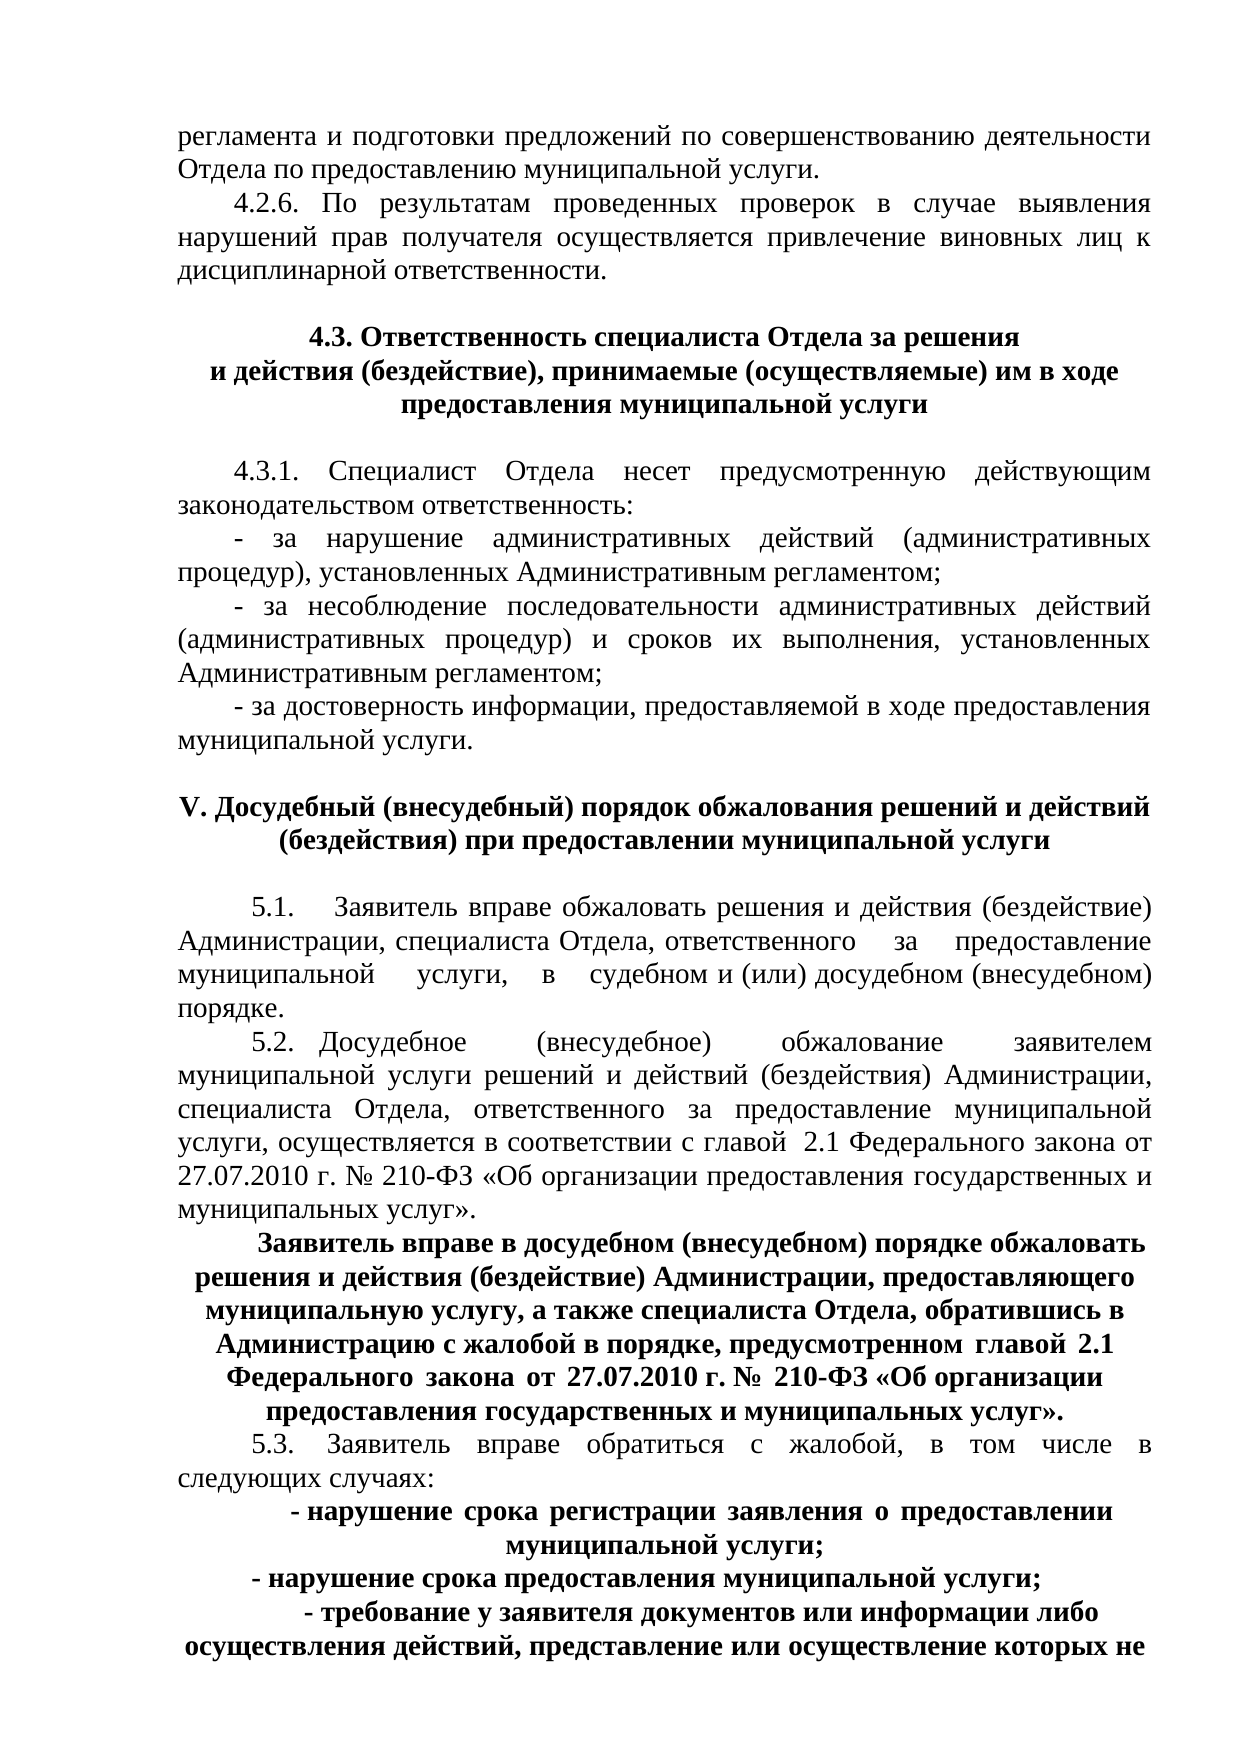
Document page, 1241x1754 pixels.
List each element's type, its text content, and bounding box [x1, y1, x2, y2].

text Заявитель вправе в досудебном (внесудебном) порядке обжаловать решения и действия (бездействие) Администрации, предоставляющего муниципальную услугу, а также специалиста Отдела, обратившись в Администрацию с жалобой в порядке, предусмотренном главой 2.1 Федерального закона от 27.07.2010 г. № 210-ФЗ «Об организации предоставления государственных и муниципальных услуг». [177, 1225, 1152, 1426]
text 4.2.6. По результатам проведенных проверок в случае выявления нарушений прав получателя осуществляется привлечение виновных лиц к дисциплинарной ответственности. [177, 185, 1152, 286]
text 4.3.1. Специалист Отдела несет предусмотренную действующим законодательством ответственность: [177, 453, 1152, 521]
text - за нарушение административных действий (административных процедур), установленных Административным регламентом; [177, 521, 1152, 588]
text - за несоблюдение последовательности административных действий (административных процедур) и сроков их выполнения, установленных Административным регламентом; [177, 588, 1152, 688]
text 4.3. Ответственность специалиста Отдела за решения [177, 319, 1152, 353]
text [177, 1594, 1152, 1661]
list Заявитель вправе обжаловать решения и действия (бездействие) Администрации, специалиста Отдела, ответственного за предоставление муниципальной услуги, в судебном и (или) досудебном (внесудебном) порядке. [177, 889, 1152, 1024]
list Заявитель вправе обратиться с жалобой, в том числе в следующих случаях: [177, 1426, 1152, 1493]
text - за достоверность информации, предоставляемой в ходе предоставления муниципальной услуги. [177, 688, 1152, 755]
text - нарушение срока предоставления муниципальной услуги; [177, 1561, 1152, 1594]
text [177, 118, 1152, 185]
list Досудебное (внесудебное) обжалование заявителем муниципальной услуги решений и действий (бездействия) Администрации, специалиста Отдела, ответственного за предоставление муниципальной услуги, осуществляется в соответствии с главой 2.1 Федерального закона от 27.07.2010 г. № 210-ФЗ «Об организации предоставления государственных и муниципальных услуг». [177, 1024, 1152, 1225]
text - нарушение срока регистрации заявления о предоставлении муниципальной услуги; [177, 1493, 1152, 1561]
text и действия (бездействие), принимаемые (осуществляемые) им в ходе предоставления муниципальной услуги [177, 353, 1152, 420]
text V. Досудебный (внесудебный) порядок обжалования решений и действий (бездействия) при предоставлении муниципальной услуги [177, 789, 1152, 856]
